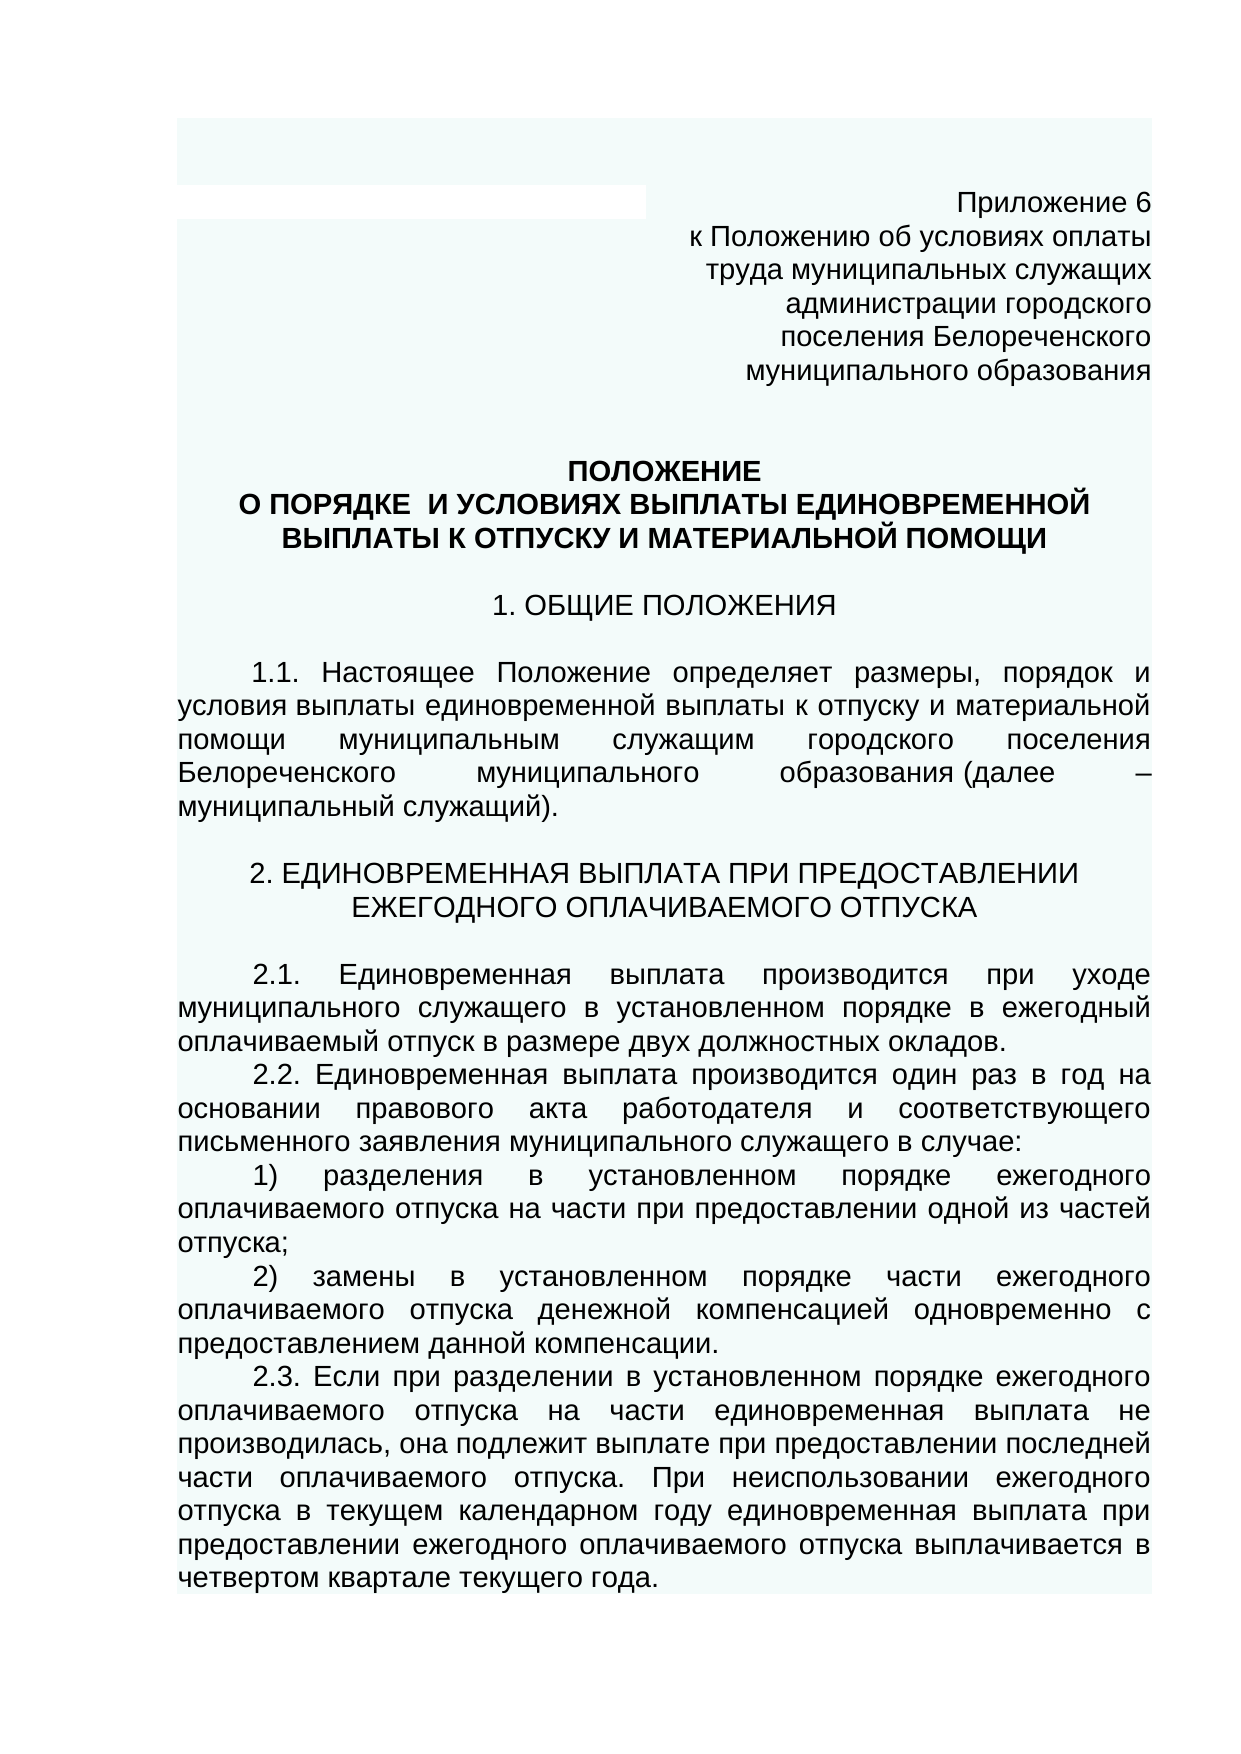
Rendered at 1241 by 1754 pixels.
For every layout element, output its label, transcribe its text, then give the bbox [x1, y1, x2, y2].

text поселения Белореченского [177, 319, 1152, 353]
text Приложение 6 [646, 185, 1152, 219]
text труда муниципальных служащих [177, 252, 1152, 286]
text О ПОРЯДКЕ И УСЛОВИЯХ ВЫПЛАТЫ ЕДИНОВРЕМЕННОЙ ВЫПЛАТЫ К ОТПУСКУ И МАТЕРИАЛЬНОЙ ПОМОЩИ [177, 487, 1152, 554]
text администрации городского [177, 286, 1152, 319]
text 2.3. Если при разделении в установленном порядке ежегодного оплачиваемого отпуска на части единовременная выплата не производилась, она подлежит выплате при предоставлении последней части оплачиваемого отпуска. При неиспользовании ежегодного отпуска в текущем календарном году единовременная выплата при предоставлении ежегодного оплачиваемого отпуска выплачивается в четвертом квартале текущего года. [177, 1359, 1152, 1594]
text 2) замены в установленном порядке части ежегодного оплачиваемого отпуска денежной компенсацией одновременно с предоставлением данной компенсации. [177, 1258, 1152, 1359]
text 1.1. Настоящее Положение определяет размеры, порядок и условия выплаты единовременной выплаты к отпуску и материальной помощи муниципальным служащим городского поселения Белореченского муниципального образования (далее – муниципальный служащий). [177, 655, 1152, 822]
text ЕЖЕГОДНОГО ОПЛАЧИВАЕМОГО ОТПУСКА [177, 889, 1152, 923]
text 2. ЕДИНОВРЕМЕННАЯ ВЫПЛАТА ПРИ ПРЕДОСТАВЛЕНИИ [177, 856, 1152, 889]
text ПОЛОЖЕНИЕ [177, 453, 1152, 487]
text 1) разделения в установленном порядке ежегодного оплачиваемого отпуска на части при предоставлении одной из частей отпуска; [177, 1158, 1152, 1258]
text 2.2. Единовременная выплата производится один раз в год на основании правового акта работодателя и соответствующего письменного заявления муниципального служащего в случае: [177, 1057, 1152, 1158]
text к Положению об условиях оплаты [177, 219, 1152, 252]
text 2.1. Единовременная выплата производится при уходе муниципального служащего в установленном порядке в ежегодный оплачиваемый отпуск в размере двух должностных окладов. [177, 957, 1152, 1057]
text 1. ОБЩИЕ ПОЛОЖЕНИЯ [177, 588, 1152, 621]
text муниципального образования [177, 353, 1152, 386]
